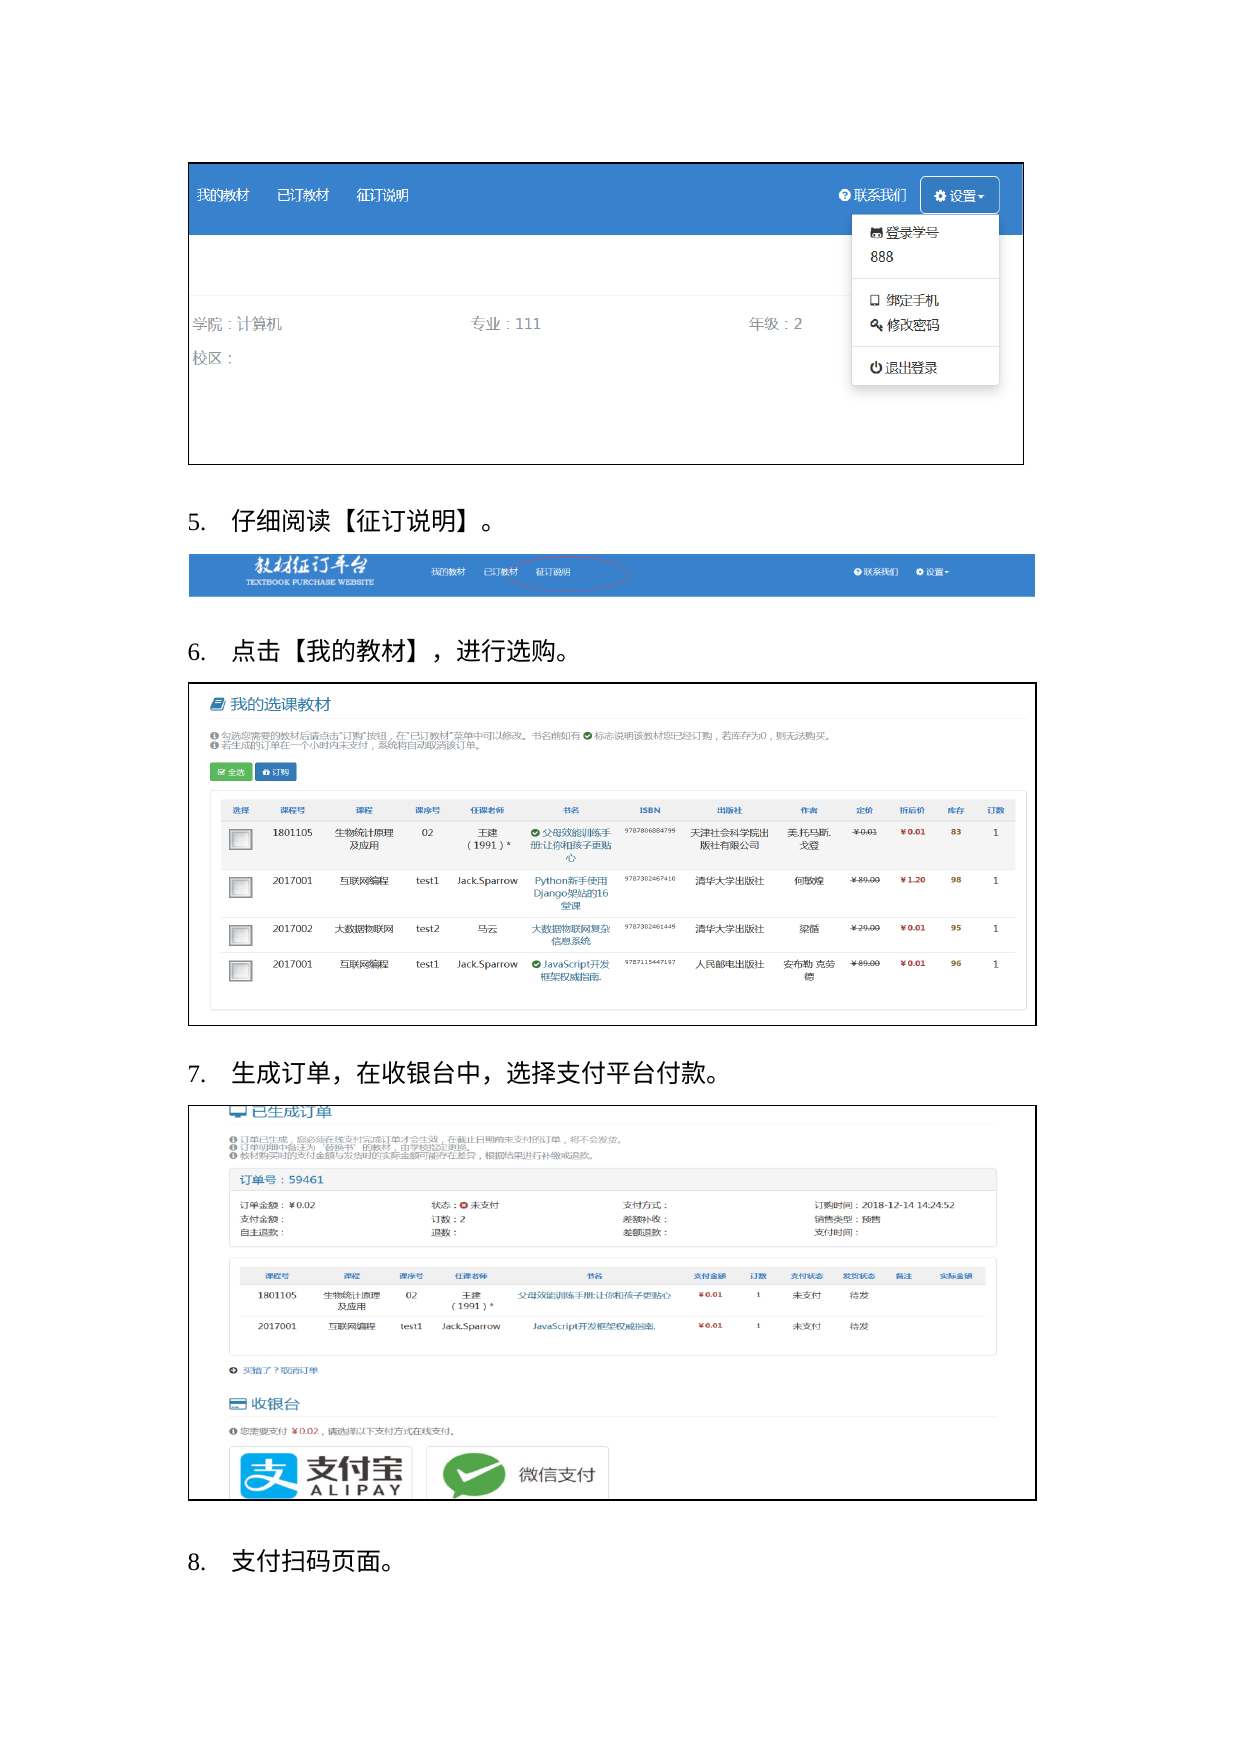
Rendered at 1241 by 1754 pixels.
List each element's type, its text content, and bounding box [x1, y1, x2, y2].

picture [189, 684, 1035, 1025]
list 支付扫码页面。 [187, 1527, 1053, 1592]
list 生成订单，在收银台中，选择支付平台付款。 [187, 1039, 1053, 1104]
picture [189, 1106, 1035, 1499]
list 仔细阅读【征订说明】。 [187, 487, 1053, 552]
picture [189, 164, 1023, 464]
list 点击【我的教材】，进行选购。 [187, 617, 1053, 682]
picture [189, 554, 1035, 608]
